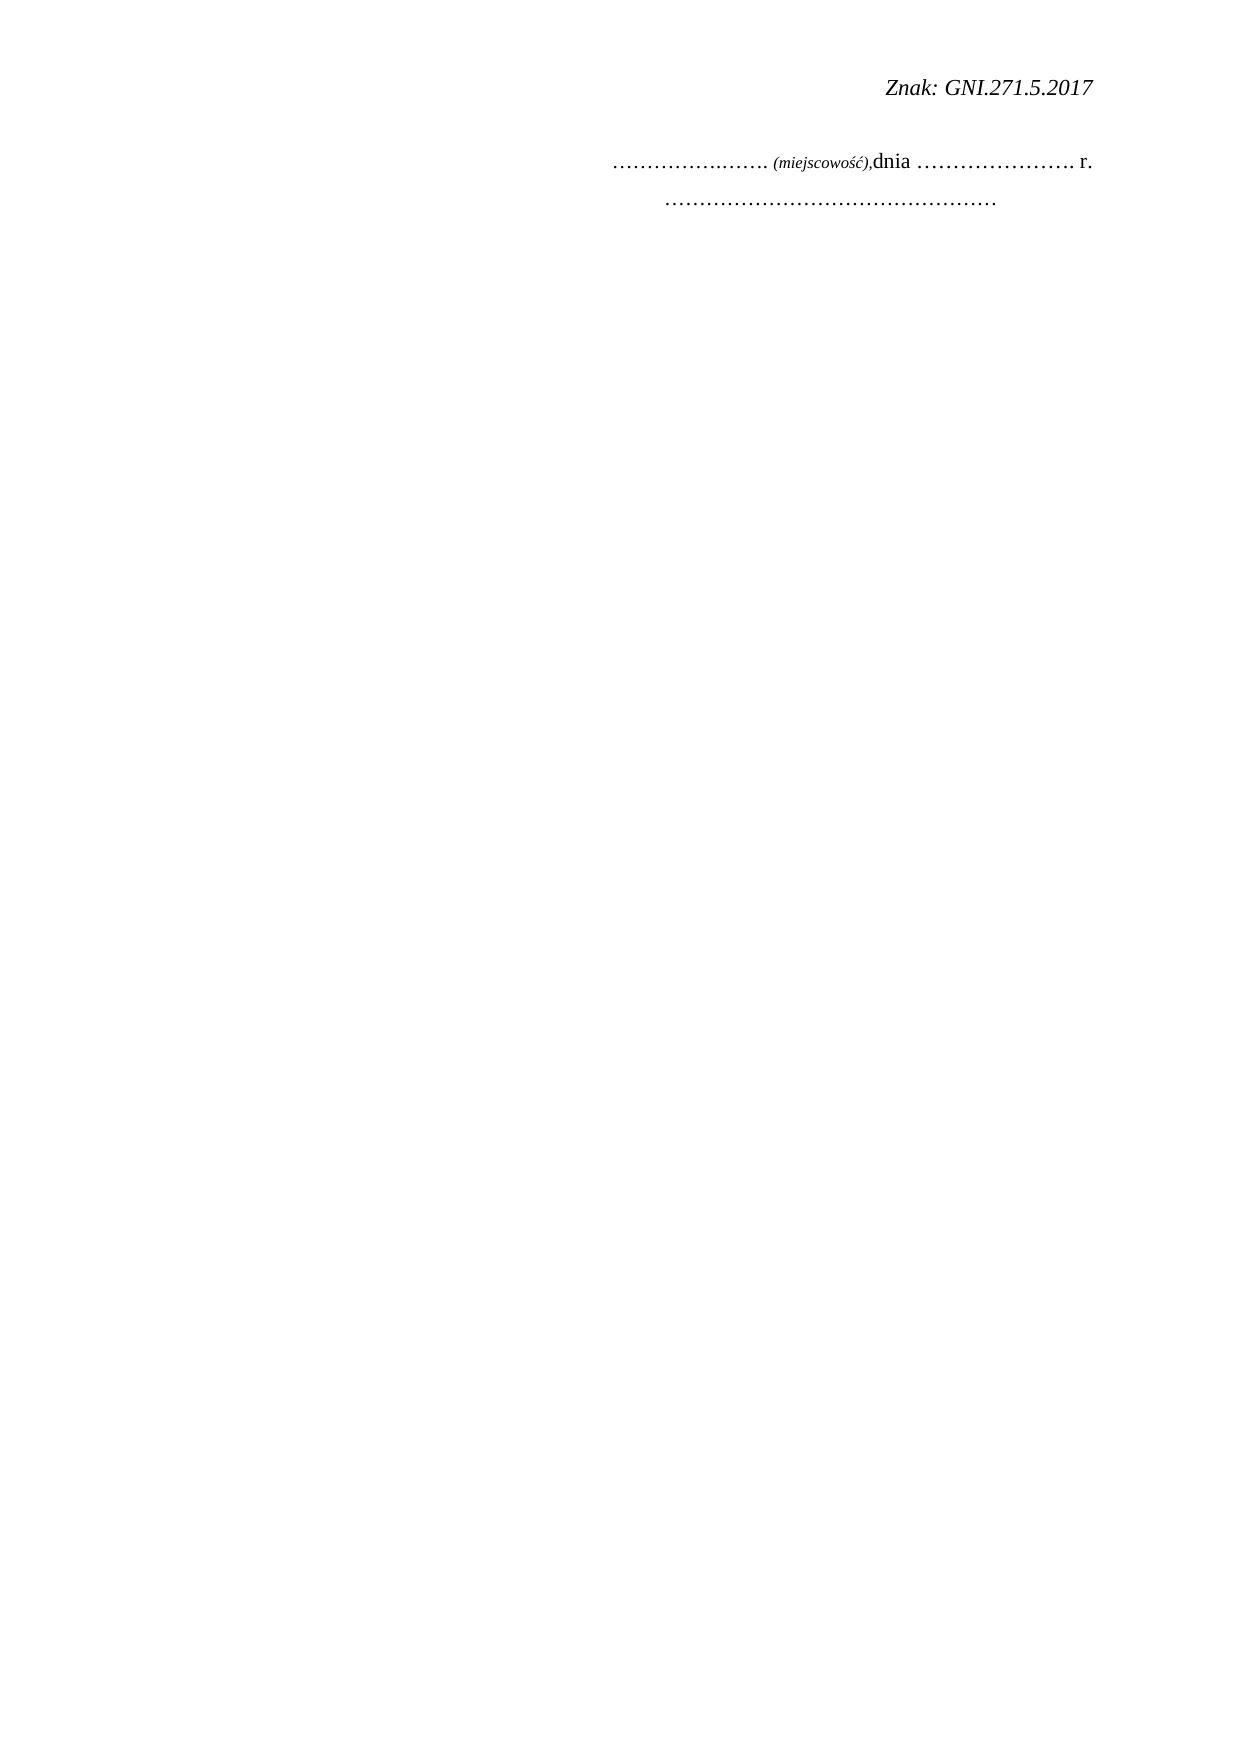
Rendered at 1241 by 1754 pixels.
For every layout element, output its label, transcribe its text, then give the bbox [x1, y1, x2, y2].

text ………………………………………… [148, 185, 1093, 209]
text …………….……. (miejscowość),dnia …………………. r. [148, 148, 1093, 173]
